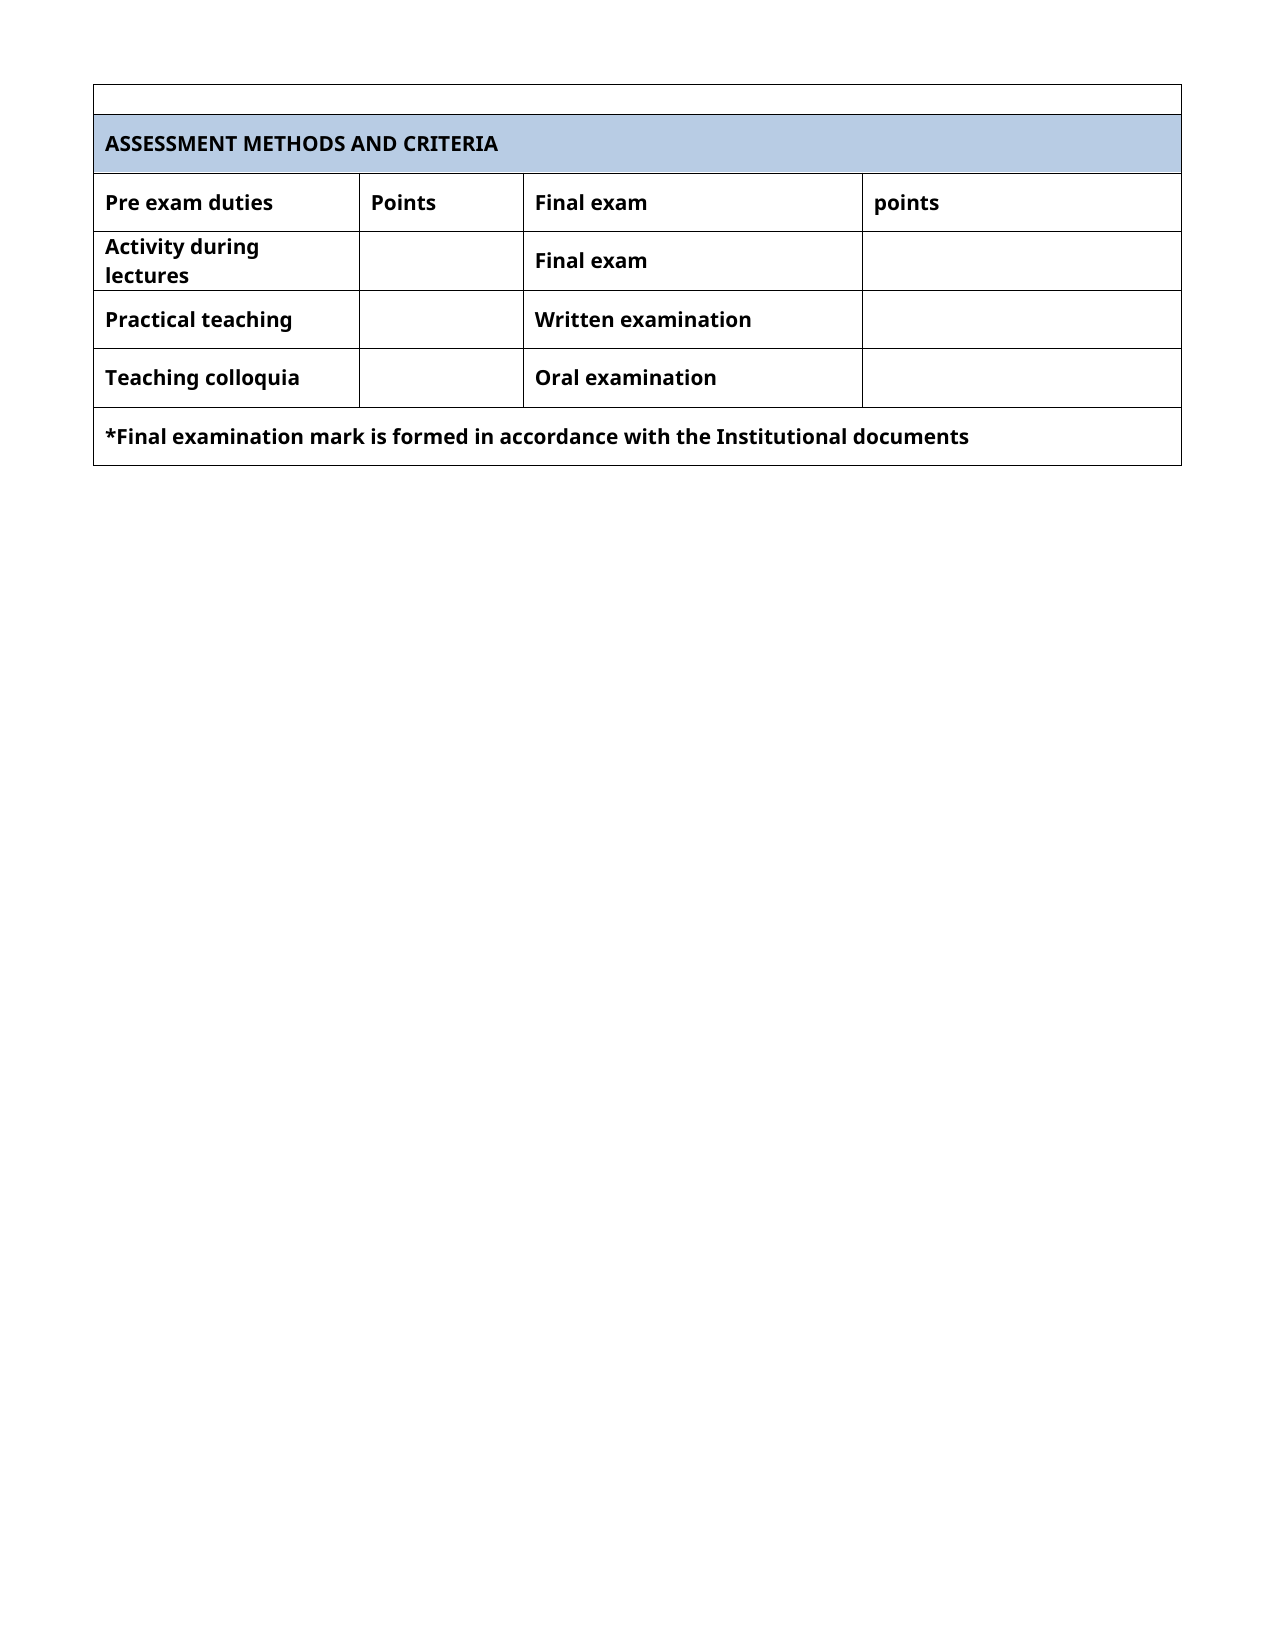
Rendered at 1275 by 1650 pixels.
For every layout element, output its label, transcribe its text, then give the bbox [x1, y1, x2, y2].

table_cell [360, 232, 523, 289]
table_cell Teaching colloquia [94, 349, 359, 407]
table_cell [863, 232, 1181, 289]
table_cell ASSESSMENT METHODS AND CRITERIA [94, 115, 1181, 172]
table_cell Oral examination [524, 349, 862, 407]
table_cell Final exam [524, 232, 862, 289]
table_cell Pre exam duties [94, 174, 359, 231]
table_cell [360, 291, 523, 348]
table_cell [863, 349, 1181, 407]
table_cell Activity during lectures [94, 232, 359, 289]
table_cell *Final examination mark is formed in accordance with the Institutional documents [94, 408, 1181, 465]
table_cell Points [360, 174, 523, 231]
table_cell Written examination [524, 291, 862, 348]
table_cell Practical teaching [94, 291, 359, 348]
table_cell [94, 85, 1181, 114]
table_cell [360, 349, 523, 407]
table_cell [863, 291, 1181, 348]
table_cell points [863, 174, 1181, 231]
table_cell Final exam [524, 174, 862, 231]
